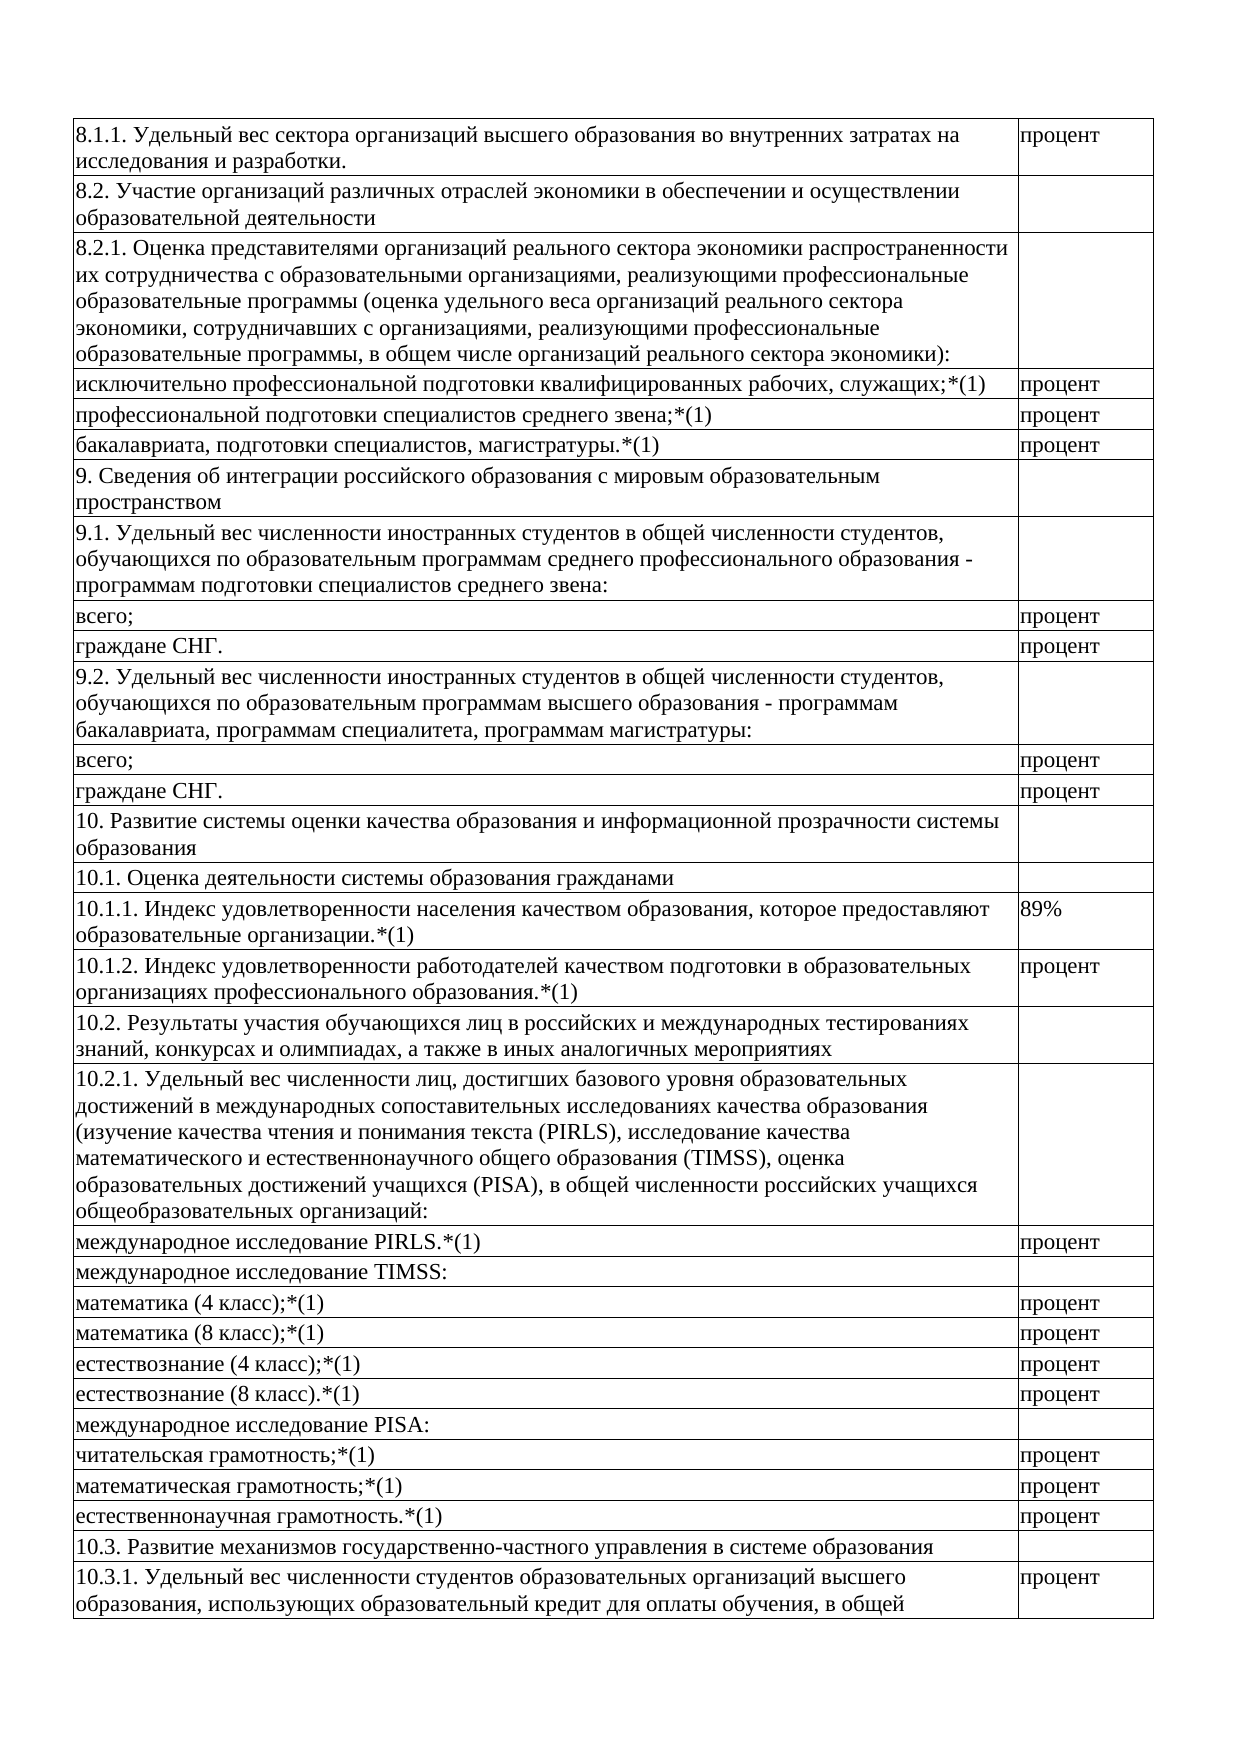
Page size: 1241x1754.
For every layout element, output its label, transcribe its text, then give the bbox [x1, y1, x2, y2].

table_cell 10.1.2. Индекс удовлетворенности работодателей качеством подготовки в образовательных организациях профессионального образования.*(1) [74, 950, 1018, 1006]
table_cell естествознание (4 класс);*(1) [74, 1348, 1018, 1378]
table_cell 89% [1019, 893, 1153, 949]
table_cell математическая грамотность;*(1) [74, 1470, 1018, 1500]
table_cell процент [1019, 1287, 1153, 1317]
table_cell 9. Сведения об интеграции российского образования с мировым образовательным пространством [74, 460, 1018, 516]
table_cell граждане СНГ. [74, 775, 1018, 805]
table_cell процент [1019, 950, 1153, 1006]
table_cell международное исследование PIRLS.*(1) [74, 1226, 1018, 1256]
table_cell [1019, 517, 1153, 599]
table_cell естественнонаучная грамотность.*(1) [74, 1501, 1018, 1530]
table_cell 10.1. Оценка деятельности системы образования гражданами [74, 863, 1018, 892]
table_cell международное исследование PISA: [74, 1409, 1018, 1439]
table_cell процент [1019, 1470, 1153, 1500]
table_cell граждане СНГ. [74, 631, 1018, 661]
table_cell [1019, 1409, 1153, 1439]
table_cell всего; [74, 601, 1018, 630]
table_cell исключительно профессиональной подготовки квалифицированных рабочих, служащих;*(1) [74, 369, 1018, 398]
table_cell процент [1019, 1562, 1153, 1618]
table_cell процент [1019, 1318, 1153, 1347]
table_cell [1019, 863, 1153, 892]
table_cell 10.2. Результаты участия обучающихся лиц в российских и международных тестированиях знаний, конкурсах и олимпиадах, а также в иных аналогичных мероприятиях [74, 1007, 1018, 1063]
table_cell читательская грамотность;*(1) [74, 1440, 1018, 1469]
table_cell процент [1019, 775, 1153, 805]
table_cell [1019, 1531, 1153, 1561]
table_cell естествознание (8 класс).*(1) [74, 1379, 1018, 1408]
table_cell бакалавриата, подготовки специалистов, магистратуры.*(1) [74, 430, 1018, 459]
table_cell процент [1019, 1379, 1153, 1408]
table_cell процент [1019, 1501, 1153, 1530]
table_cell процент [1019, 601, 1153, 630]
table_cell процент [1019, 745, 1153, 774]
table_cell 8.1.1. Удельный вес сектора организаций высшего образования во внутренних затратах на исследования и разработки. [74, 119, 1018, 175]
table_cell 8.2. Участие организаций различных отраслей экономики в обеспечении и осуществлении образовательной деятельности [74, 176, 1018, 232]
table_cell [1019, 662, 1153, 744]
table_cell [1019, 460, 1153, 516]
table_cell 10.3. Развитие механизмов государственно-частного управления в системе образования [74, 1531, 1018, 1561]
table_cell международное исследование TIMSS: [74, 1257, 1018, 1286]
table_cell [1019, 1064, 1153, 1225]
table_cell процент [1019, 1226, 1153, 1256]
table_cell процент [1019, 369, 1153, 398]
table_cell математика (8 класс);*(1) [74, 1318, 1018, 1347]
table_cell 10.2.1. Удельный вес численности лиц, достигших базового уровня образовательных достижений в международных сопоставительных исследованиях качества образования (изучение качества чтения и понимания текста (PIRLS), исследование качества математического и естественнонаучного общего образования (TIMSS), оценка образовательных достижений учащихся (PISA), в общей численности российских учащихся общеобразовательных организаций: [74, 1064, 1018, 1225]
table_cell процент [1019, 119, 1153, 175]
table_cell [1019, 176, 1153, 232]
table_cell профессиональной подготовки специалистов среднего звена;*(1) [74, 399, 1018, 429]
table_cell 10.1.1. Индекс удовлетворенности населения качеством образования, которое предоставляют образовательные организации.*(1) [74, 893, 1018, 949]
table_cell процент [1019, 1348, 1153, 1378]
table_cell процент [1019, 399, 1153, 429]
table_cell 8.2.1. Оценка представителями организаций реального сектора экономики распространенности их сотрудничества с образовательными организациями, реализующими профессиональные образовательные программы (оценка удельного веса организаций реального сектора экономики, сотрудничавших с организациями, реализующими профессиональные образовательные программы, в общем числе организаций реального сектора экономики): [74, 233, 1018, 368]
table_cell процент [1019, 430, 1153, 459]
table_cell процент [1019, 1440, 1153, 1469]
table_cell математика (4 класс);*(1) [74, 1287, 1018, 1317]
table_cell [1019, 233, 1153, 368]
table_cell [1019, 1257, 1153, 1286]
table_cell всего; [74, 745, 1018, 774]
table_cell процент [1019, 631, 1153, 661]
table_cell 9.2. Удельный вес численности иностранных студентов в общей численности студентов, обучающихся по образовательным программам высшего образования - программам бакалавриата, программам специалитета, программам магистратуры: [74, 662, 1018, 744]
table_cell [1019, 806, 1153, 862]
table_cell [1019, 1007, 1153, 1063]
table_cell 10. Развитие системы оценки качества образования и информационной прозрачности системы образования [74, 806, 1018, 862]
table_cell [74, 1562, 1018, 1618]
table_cell 9.1. Удельный вес численности иностранных студентов в общей численности студентов, обучающихся по образовательным программам среднего профессионального образования - программам подготовки специалистов среднего звена: [74, 517, 1018, 599]
